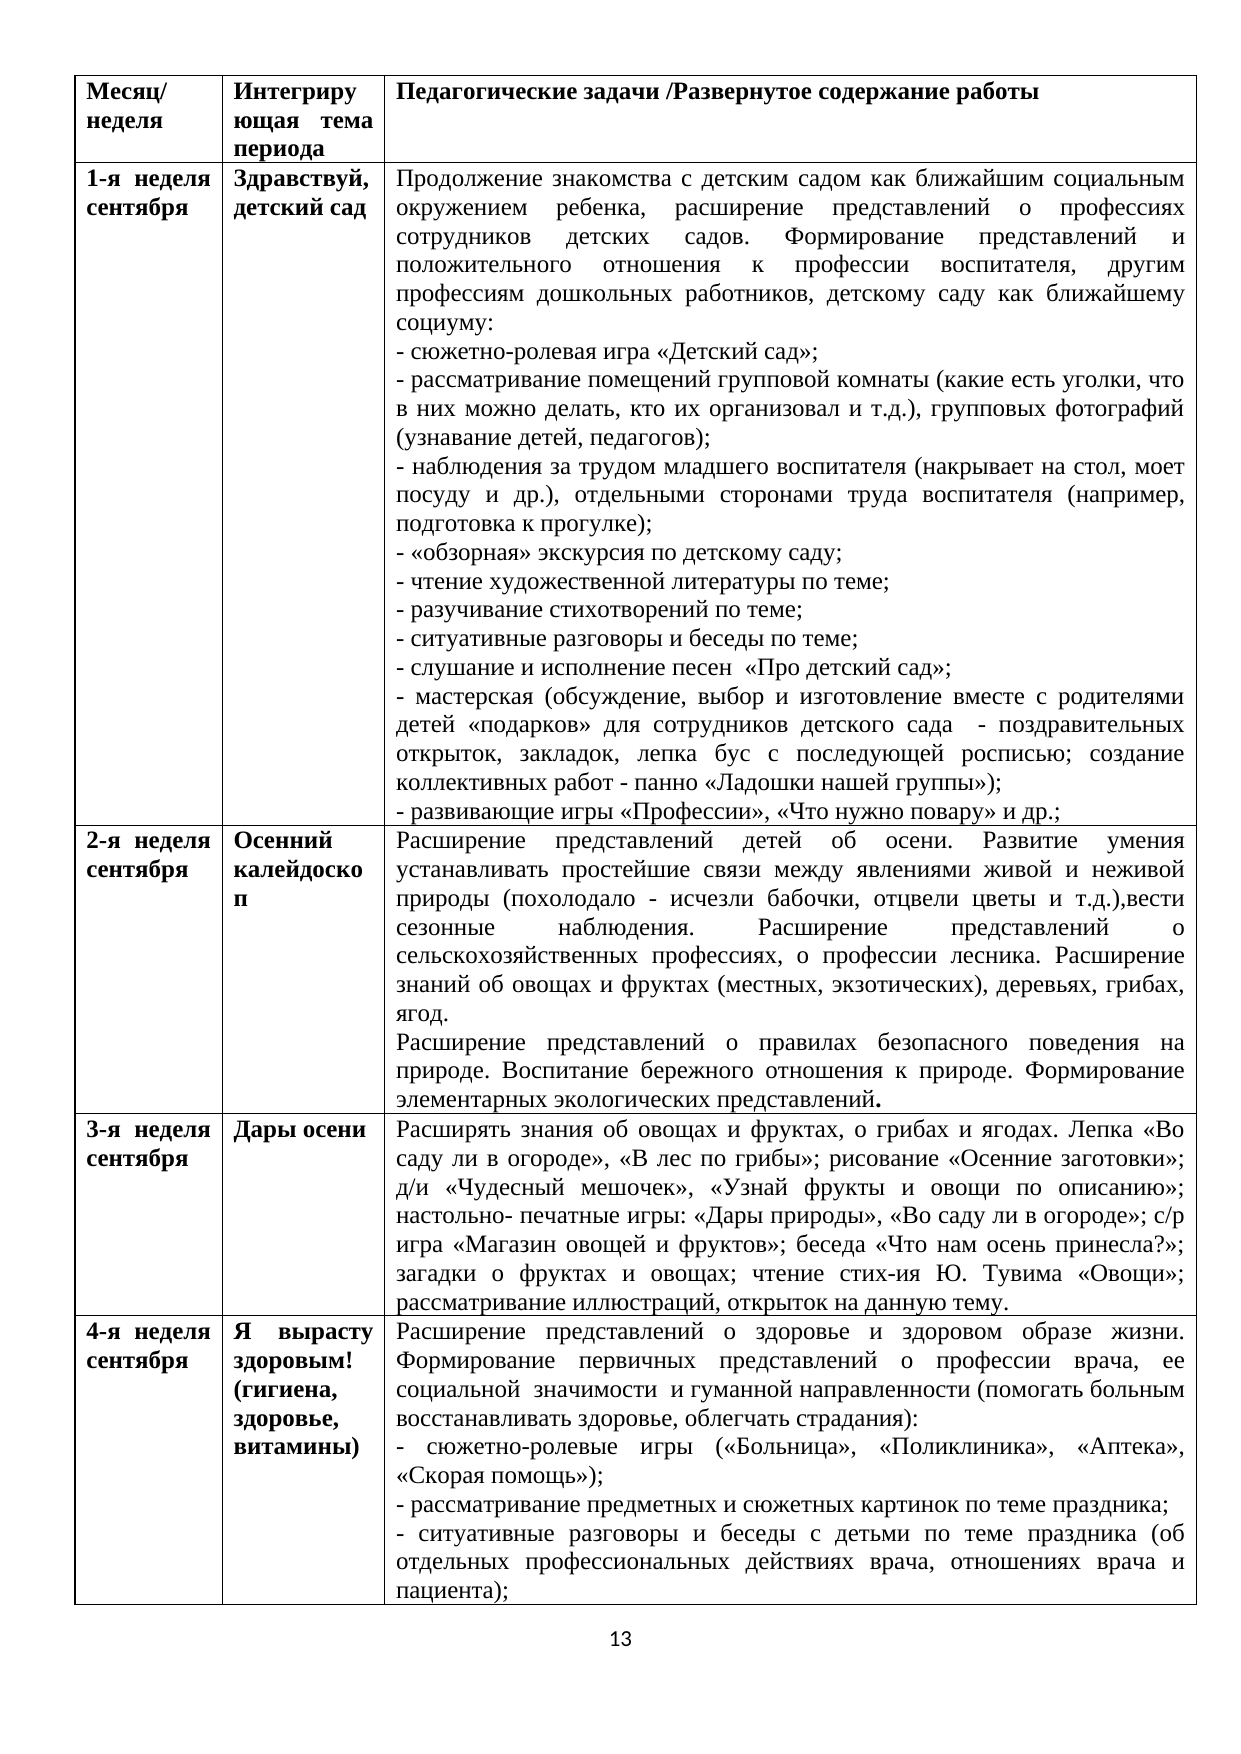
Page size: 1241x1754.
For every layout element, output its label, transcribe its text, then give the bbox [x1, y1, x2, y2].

table_cell Осенний калейдоскоп [223, 826, 384, 1113]
table_header Интегрирующая тема периода [223, 76, 384, 162]
table_cell 2-я неделя сентября [76, 826, 222, 1113]
table_cell 1-я неделя сентября [76, 163, 222, 824]
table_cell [223, 1316, 384, 1604]
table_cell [385, 1316, 1196, 1604]
table_header Месяц/неделя [76, 76, 222, 162]
table_cell Продолжение знакомства с детским садом как ближайшим социальным окружением ребенка, расширение представлений о профессиях сотрудников детских садов. Формирование представлений и положительного отношения к профессии воспитателя, другим профессиям дошкольных работников, детскому саду как ближайшему социуму: - сюжетно-ролевая игра «Детский сад»; - рассматривание помещений групповой комнаты (какие есть уголки, что в них можно делать, кто их организовал и т.д.), групповых фотографий (узнавание детей, педагогов); - наблюдения за трудом младшего воспитателя (накрывает на стол, моет посуду и др.), отдельными сторонами труда воспитателя (например, подготовка к прогулке); - «обзорная» экскурсия по детскому саду; - чтение художественной литературы по теме; - разучивание стихотворений по теме; - ситуативные разговоры и беседы по теме; - слушание и исполнение песен «Про детский сад»; - мастерская (обсуждение, выбор и изготовление вместе с родителями детей «подарков» для сотрудников детского сада - поздравительных открыток, закладок, лепка бус с последующей росписью; создание коллективных работ - панно «Ладошки нашей группы»); - развивающие игры «Профессии», «Что нужно повару» и др.; [385, 163, 1196, 824]
table_cell 3-я неделя сентября [76, 1114, 222, 1315]
table_cell Расширение представлений детей об осени. Развитие умения устанавливать простейшие связи между явлениями живой и неживой природы (похолодало - исчезли бабочки, отцвели цветы и т.д.),вести сезонные наблюдения. Расширение представлений о сельскохозяйственных профессиях, о профессии лесника. Расширение знаний об овощах и фруктах (местных, экзотических), деревьях, грибах, ягод. Расширение представлений о правилах безопасного поведения на природе. Воспитание бережного отношения к природе. Формирование элементарных экологических представлений. [385, 826, 1196, 1113]
table_header Педагогические задачи /Развернутое содержание работы [385, 76, 1196, 162]
table_cell Расширять знания об овощах и фруктах, о грибах и ягодах. Лепка «Во саду ли в огороде», «В лес по грибы»; рисование «Осенние заготовки»; д/и «Чудесный мешочек», «Узнай фрукты и овощи по описанию»; настольно- печатные игры: «Дары природы», «Во саду ли в огороде»; с/р игра «Магазин овощей и фруктов»; беседа «Что нам осень принесла?»; загадки о фруктах и овощах; чтение стих-ия Ю. Тувима «Овощи»; рассматривание иллюстраций, открыток на данную тему. [385, 1114, 1196, 1315]
table_cell Дары осени [223, 1114, 384, 1315]
table_cell Здравствуй, детский сад [223, 163, 384, 824]
table_cell 4-я неделя сентября [76, 1316, 222, 1604]
